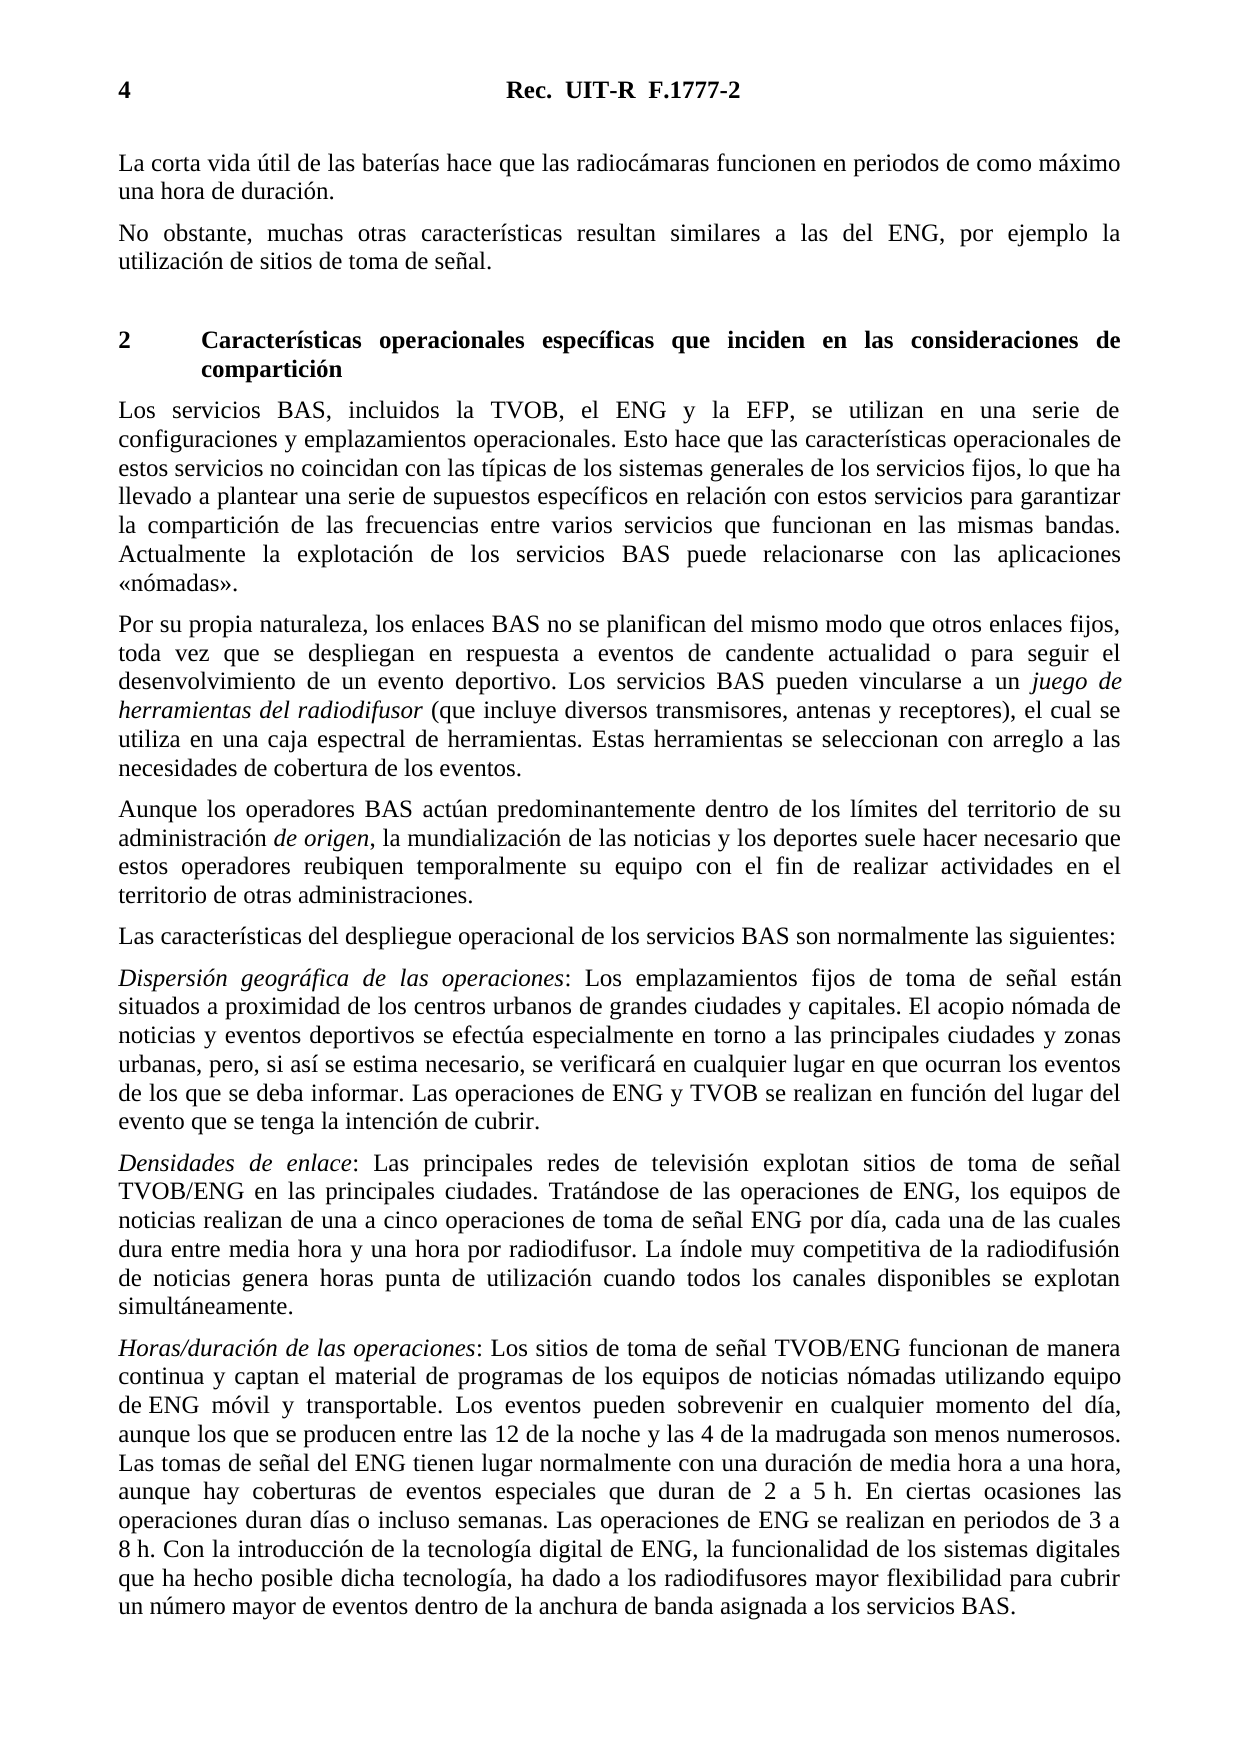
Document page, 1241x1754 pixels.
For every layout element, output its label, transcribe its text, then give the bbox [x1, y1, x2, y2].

text Por su propia naturaleza, los enlaces BAS no se planifican del mismo modo que otros enlaces fijos, toda vez que se despliegan en respuesta a eventos de candente actualidad o para seguir el desenvolvimiento de un evento deportivo. Los servicios BAS pueden vincularse a un juego de herramientas del radiodifusor (que incluye diversos transmisores, antenas y receptores), el cual se utiliza en una caja espectral de herramientas. Estas herramientas se seleccionan con arreglo a las necesidades de cobertura de los eventos. [118, 609, 1122, 781]
text Densidades de enlace: Las principales redes de televisión explotan sitios de toma de señal TVOB/ENG en las principales ciudades. Tratándose de las operaciones de ENG, los equipos de noticias realizan de una a cinco operaciones de toma de señal ENG por día, cada una de las cuales dura entre media hora y una hora por radiodifusor. La índole muy competitiva de la radiodifusión de noticias genera horas punta de utilización cuando todos los canales disponibles se explotan simultáneamente. [118, 1148, 1122, 1320]
subtitle 2 Características operacionales específicas que inciden en las consideraciones de compartición [118, 325, 1122, 383]
text Las características del despliegue operacional de los servicios BAS son normalmente las siguientes: [118, 921, 1122, 950]
text Los servicios BAS, incluidos la TVOB, el ENG y la EFP, se utilizan en una serie de configuraciones y emplazamientos operacionales. Esto hace que las características operacionales de estos servicios no coincidan con las típicas de los sistemas generales de los servicios fijos, lo que ha llevado a plantear una serie de supuestos específicos en relación con estos servicios para garantizar la compartición de las frecuencias entre varios servicios que funcionan en las mismas bandas. Actualmente la explotación de los servicios BAS puede relacionarse con las aplicaciones «nómadas». [118, 395, 1122, 596]
text Dispersión geográfica de las operaciones: Los emplazamientos fijos de toma de señal están situados a proximidad de los centros urbanos de grandes ciudades y capitales. El acopio nómada de noticias y eventos deportivos se efectúa especialmente en torno a las principales ciudades y zonas urbanas, pero, si así se estima necesario, se verificará en cualquier lugar en que ocurran los eventos de los que se deba informar. Las operaciones de ENG y TVOB se realizan en función del lugar del evento que se tenga la intención de cubrir. [118, 963, 1122, 1135]
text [118, 148, 1122, 205]
text No obstante, muchas otras características resultan similares a las del ENG, por ejemplo la utilización de sitios de toma de señal. [118, 218, 1122, 275]
text Horas/duración de las operaciones: Los sitios de toma de señal TVOB/ENG funcionan de manera continua y captan el material de programas de los equipos de noticias nómadas utilizando equipo de ENG móvil y transportable. Los eventos pueden sobrevenir en cualquier momento del día, aunque los que se producen entre las 12 de la noche y las 4 de la madrugada son menos numerosos. Las tomas de señal del ENG tienen lugar normalmente con una duración de media hora a una hora, aunque hay coberturas de eventos especiales que duran de 2 a 5 h. En ciertas ocasiones las operaciones duran días o incluso semanas. Las operaciones de ENG se realizan en periodos de 3 a 8 h. Con la introducción de la tecnología digital de ENG, la funcionalidad de los sistemas digitales que ha hecho posible dicha tecnología, ha dado a los radiodifusores mayor flexibilidad para cubrir un número mayor de eventos dentro de la anchura de banda asignada a los servicios BAS. [118, 1333, 1122, 1620]
text Aunque los operadores BAS actúan predominantemente dentro de los límites del territorio de su administración de origen, la mundialización de las noticias y los deportes suele hacer necesario que estos operadores reubiquen temporalmente su equipo con el fin de realizar actividades en el territorio de otras administraciones. [118, 794, 1122, 909]
